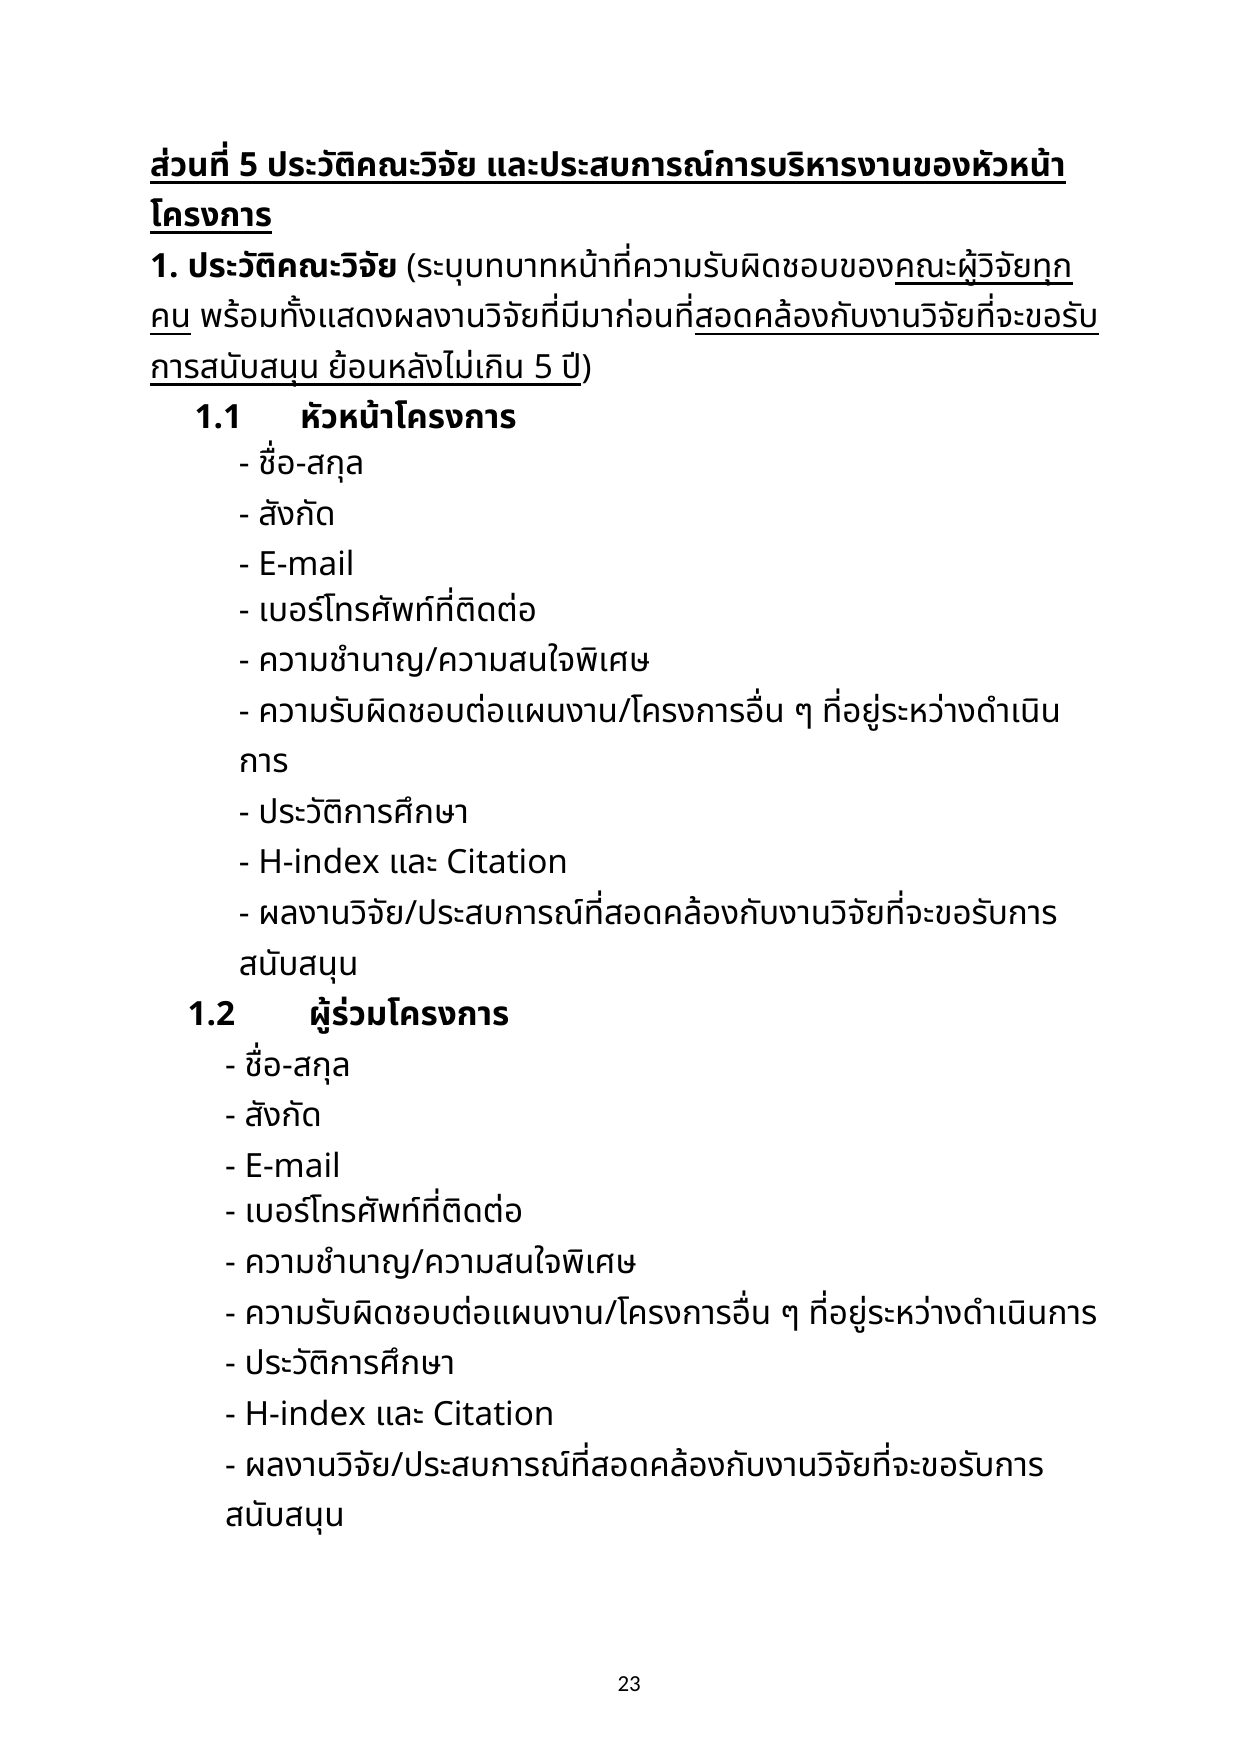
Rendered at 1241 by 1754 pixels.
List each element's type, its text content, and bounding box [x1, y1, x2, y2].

list หัวหน้าโครงการ [194, 393, 1107, 439]
list - ความชำนาญ/ความสนใจพิเศษ [239, 636, 1107, 687]
list - ความรับผิดชอบต่อแผนงาน/โครงการอื่น ๆ ที่อยู่ระหว่างดำเนินการ [225, 1288, 1107, 1339]
list - เบอร์โทรศัพท์ที่ติดต่อ [239, 585, 1107, 636]
list - ความชำนาญ/ความสนใจพิเศษ [225, 1238, 1107, 1288]
list - เบอร์โทรศัพท์ที่ติดต่อ [225, 1187, 1107, 1238]
list - E-mail [225, 1142, 1107, 1187]
list - สังกัด [239, 489, 1107, 540]
list - ผลงานวิจัย/ประสบการณ์ที่สอดคล้องกับงานวิจัยที่จะขอรับการสนับสนุน [239, 889, 1107, 990]
list - E-mail [239, 540, 1107, 585]
list - H-index และ Citation [225, 1390, 1107, 1440]
list - สังกัด [225, 1091, 1107, 1142]
text 1. ประวัติคณะวิจัย (ระบุบทบาทหน้าที่ความรับผิดชอบของคณะผู้วิจัยทุกคน พร้อมทั้งแสดงผลงานวิจัยที่มีมาก่อนที่สอดคล้องกับงานวิจัยที่จะขอรับการสนับสนุน ย้อนหลังไม่เกิน 5 ปี) [150, 242, 1107, 393]
list - ความรับผิดชอบต่อแผนงาน/โครงการอื่น ๆ ที่อยู่ระหว่างดำเนินการ [239, 687, 1107, 788]
list - ประวัติการศึกษา [239, 788, 1107, 838]
text ส่วนที่ 5 ประวัติคณะวิจัย และประสบการณ์การบริหารงานของหัวหน้าโครงการ [150, 141, 1107, 242]
list - H-index และ Citation [239, 838, 1107, 889]
list - ผลงานวิจัย/ประสบการณ์ที่สอดคล้องกับงานวิจัยที่จะขอรับการสนับสนุน [225, 1440, 1107, 1541]
list - ชื่อ-สกุล [239, 439, 1107, 489]
list - ประวัติการศึกษา [225, 1339, 1107, 1390]
list - ชื่อ-สกุล [225, 1041, 1107, 1091]
list ผู้ร่วมโครงการ [187, 990, 1107, 1041]
